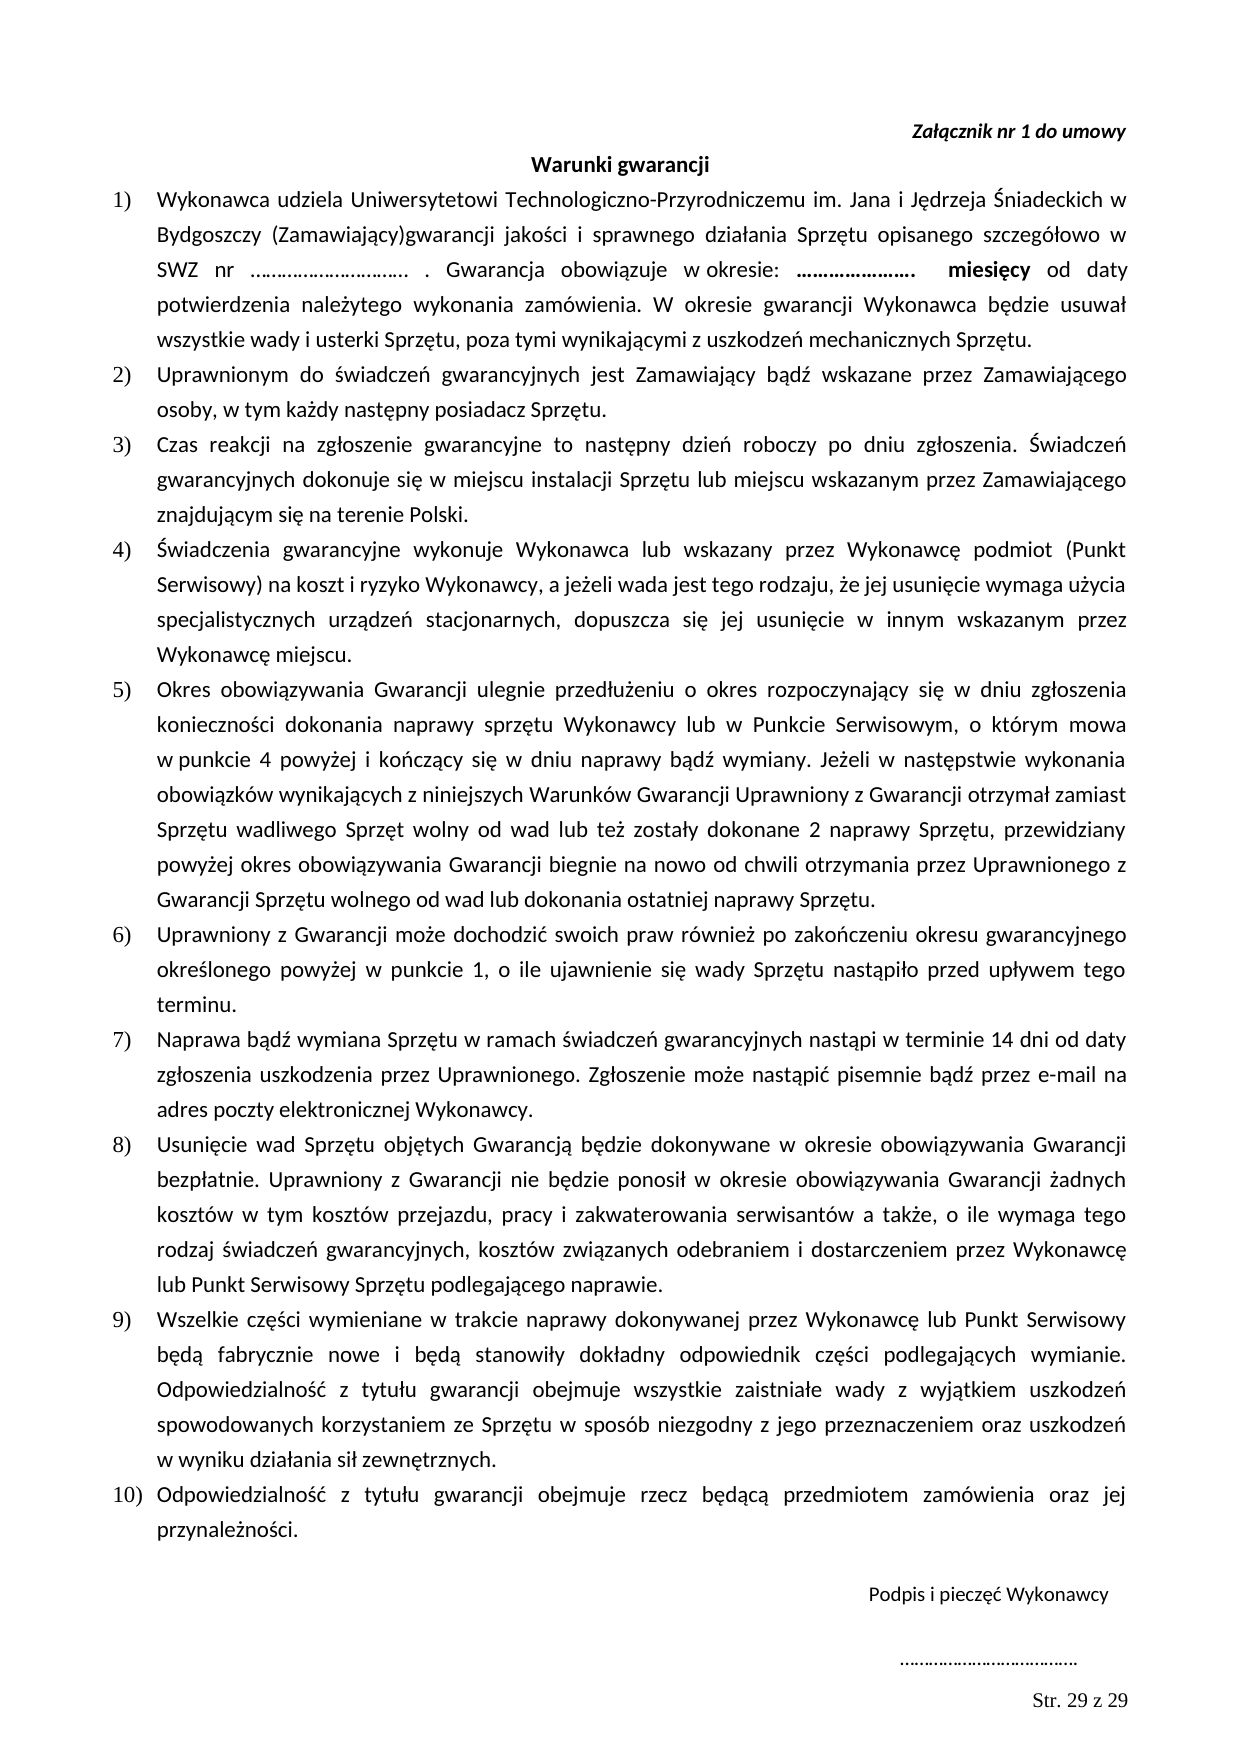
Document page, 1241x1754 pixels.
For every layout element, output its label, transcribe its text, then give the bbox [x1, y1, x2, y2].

list Wykonawca udziela Uniwersytetowi Technologiczno-Przyrodniczemu im. Jana i Jędrzeja Śniadeckich w Bydgoszczy (Zamawiający)gwarancji jakości i sprawnego działania Sprzętu opisanego szczegółowo w SWZ nr ………………………… . Gwarancja obowiązuje w okresie: …………………. miesięcy od daty potwierdzenia należytego wykonania zamówienia. W okresie gwarancji Wykonawca będzie usuwał wszystkie wady i usterki Sprzętu, poza tymi wynikającymi z uszkodzeń mechanicznych Sprzętu. [112, 185, 1128, 353]
list Usunięcie wad Sprzętu objętych Gwarancją będzie dokonywane w okresie obowiązywania Gwarancji bezpłatnie. Uprawniony z Gwarancji nie będzie ponosił w okresie obowiązywania Gwarancji żadnych kosztów w tym kosztów przejazdu, pracy i zakwaterowania serwisantów a także, o ile wymaga tego rodzaj świadczeń gwarancyjnych, kosztów związanych odebraniem i dostarczeniem przez Wykonawcę lub Punkt Serwisowy Sprzętu podlegającego naprawie. [112, 1130, 1128, 1298]
list Wszelkie części wymieniane w trakcie naprawy dokonywanej przez Wykonawcę lub Punkt Serwisowy będą fabrycznie nowe i będą stanowiły dokładny odpowiednik części podlegających wymianie. Odpowiedzialność z tytułu gwarancji obejmuje wszystkie zaistniałe wady z wyjątkiem uszkodzeń spowodowanych korzystaniem ze Sprzętu w sposób niezgodny z jego przeznaczeniem oraz uszkodzeń w wyniku działania sił zewnętrznych. [112, 1305, 1128, 1473]
text Załącznik nr 1 do umowy [112, 118, 1128, 143]
list Naprawa bądź wymiana Sprzętu w ramach świadczeń gwarancyjnych nastąpi w terminie 14 dni od daty zgłoszenia uszkodzenia przez Uprawnionego. Zgłoszenie może nastąpić pisemnie bądź przez e-mail na adres poczty elektronicznej Wykonawcy. [112, 1025, 1128, 1123]
list Czas reakcji na zgłoszenie gwarancyjne to następny dzień roboczy po dniu zgłoszenia. Świadczeń gwarancyjnych dokonuje się w miejscu instalacji Sprzętu lub miejscu wskazanym przez Zamawiającego znajdującym się na terenie Polski. [112, 430, 1128, 528]
text Podpis i pieczęć Wykonawcy [777, 1582, 1128, 1607]
list Uprawniony z Gwarancji może dochodzić swoich praw również po zakończeniu okresu gwarancyjnego określonego powyżej w punkcie 1, o ile ujawnienie się wady Sprzętu nastąpiło przed upływem tego terminu. [112, 920, 1128, 1018]
text ………………………………. [777, 1645, 1128, 1671]
list Uprawnionym do świadczeń gwarancyjnych jest Zamawiający bądź wskazane przez Zamawiającego osoby, w tym każdy następny posiadacz Sprzętu. [112, 360, 1128, 423]
list Odpowiedzialność z tytułu gwarancji obejmuje rzecz będącą przedmiotem zamówienia oraz jej przynależności. [112, 1480, 1128, 1543]
list Okres obowiązywania Gwarancji ulegnie przedłużeniu o okres rozpoczynający się w dniu zgłoszenia konieczności dokonania naprawy sprzętu Wykonawcy lub w Punkcie Serwisowym, o którym mowa w punkcie 4 powyżej i kończący się w dniu naprawy bądź wymiany. Jeżeli w następstwie wykonania obowiązków wynikających z niniejszych Warunków Gwarancji Uprawniony z Gwarancji otrzymał zamiast Sprzętu wadliwego Sprzęt wolny od wad lub też zostały dokonane 2 naprawy Sprzętu, przewidziany powyżej okres obowiązywania Gwarancji biegnie na nowo od chwili otrzymania przez Uprawnionego z Gwarancji Sprzętu wolnego od wad lub dokonania ostatniej naprawy Sprzętu. [112, 675, 1128, 913]
list Świadczenia gwarancyjne wykonuje Wykonawca lub wskazany przez Wykonawcę podmiot (Punkt Serwisowy) na koszt i ryzyko Wykonawcy, a jeżeli wada jest tego rodzaju, że jej usunięcie wymaga użycia specjalistycznych urządzeń stacjonarnych, dopuszcza się jej usunięcie w innym wskazanym przez Wykonawcę miejscu. [112, 535, 1128, 668]
text Warunki gwarancji [112, 150, 1128, 178]
